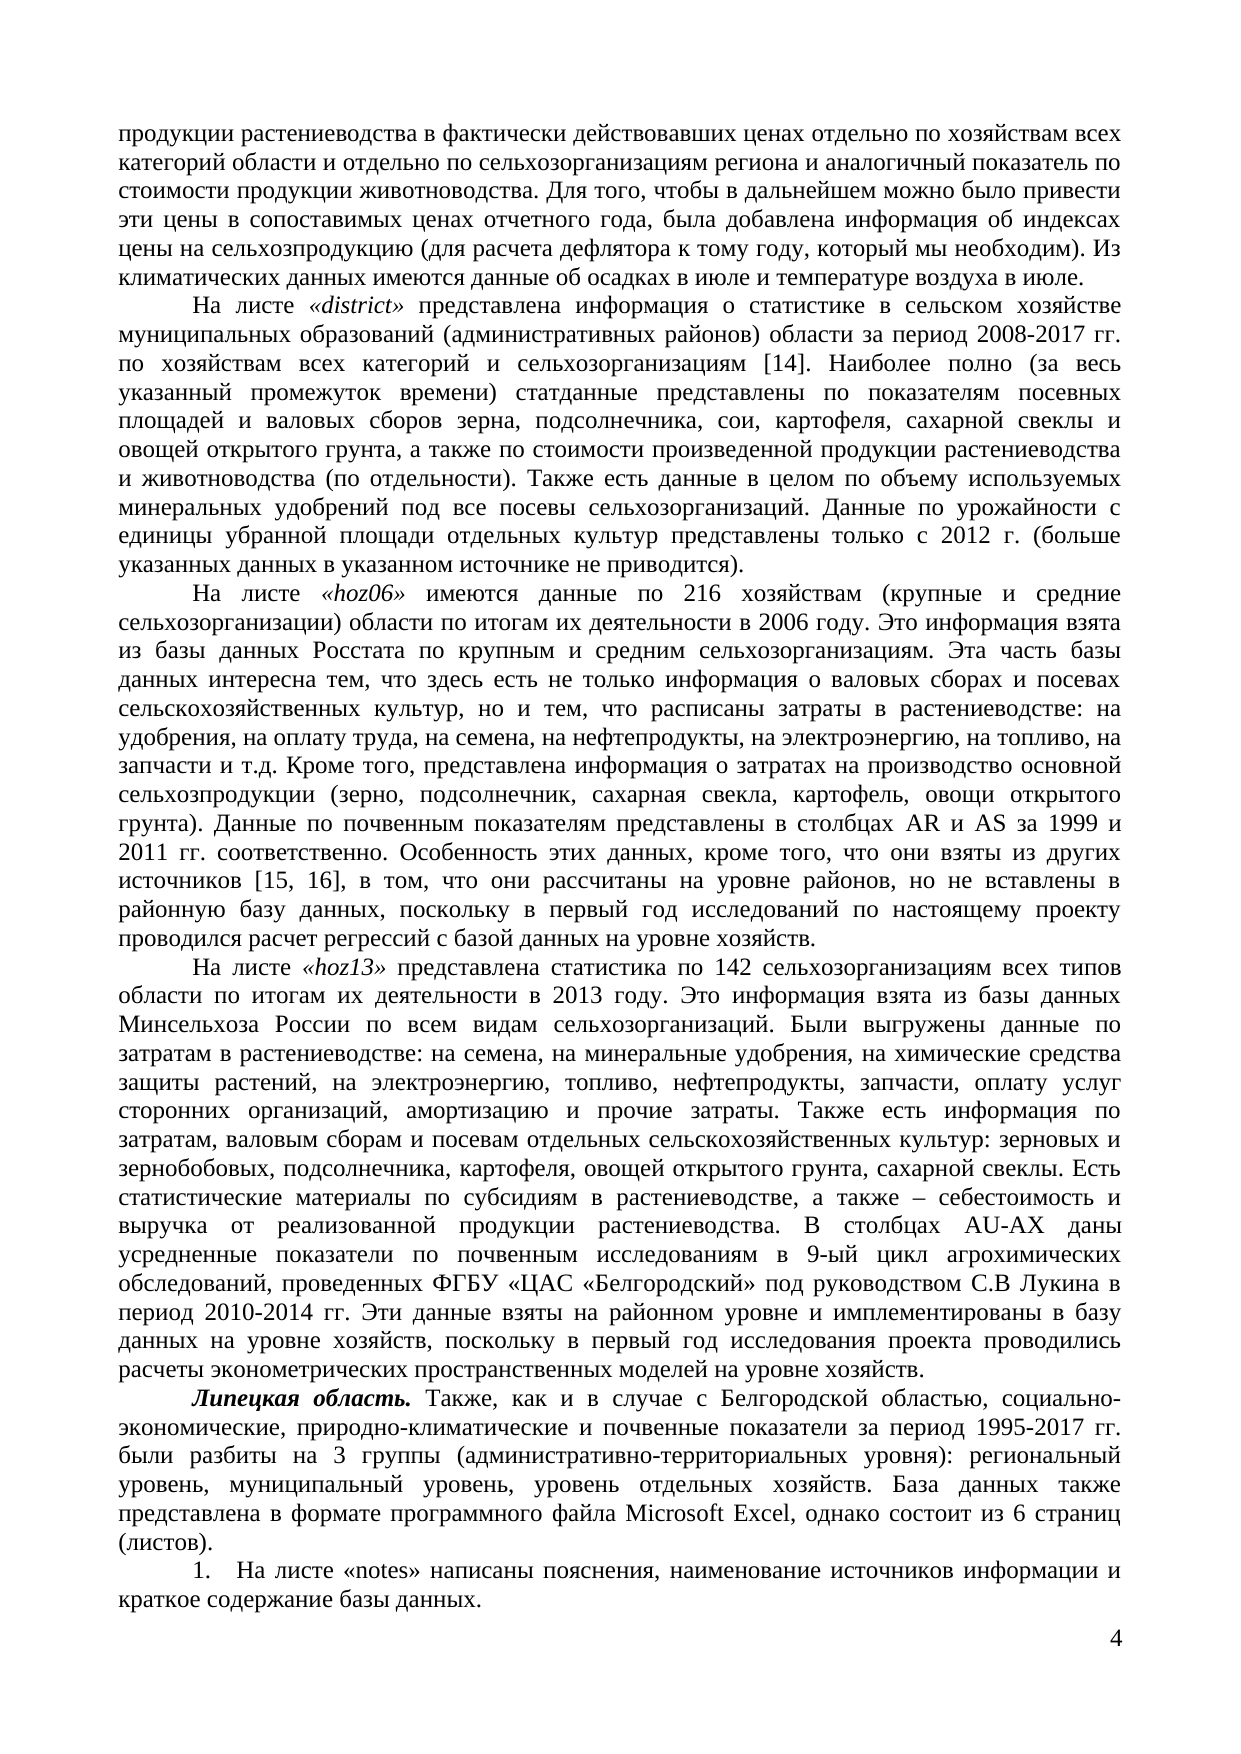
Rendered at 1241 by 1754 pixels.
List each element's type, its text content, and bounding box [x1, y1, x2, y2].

text На листе «hoz13» представлена статистика по 142 сельхозорганизациям всех типов области по итогам их деятельности в 2013 году. Это информация взята из базы данных Минсельхоза России по всем видам сельхозорганизаций. Были выгружены данные по затратам в растениеводстве: на семена, на минеральные удобрения, на химические средства защиты растений, на электроэнергию, топливо, нефтепродукты, запчасти, оплату услуг сторонних организаций, амортизацию и прочие затраты. Также есть информация по затратам, валовым сборам и посевам отдельных сельскохозяйственных культур: зерновых и зернобобовых, подсолнечника, картофеля, овощей открытого грунта, сахарной свеклы. Есть статистические материалы по субсидиям в растениеводстве, а также – себестоимость и выручка от реализованной продукции растениеводства. В столбцах AU-AX даны усредненные показатели по почвенным исследованиям в 9-ый цикл агрохимических обследований, проведенных ФГБУ «ЦАС «Белгородский» под руководством С.В Лукина в период 2010-2014 гг. Эти данные взяты на районном уровне и имплементированы в базу данных на уровне хозяйств, поскольку в первый год исследования проекта проводились расчеты эконометрических пространственных моделей на уровне хозяйств. [118, 952, 1122, 1383]
text На листе «hoz06» имеются данные по 216 хозяйствам (крупные и средние сельхозорганизации) области по итогам их деятельности в 2006 году. Это информация взята из базы данных Росстата по крупным и средним сельхозорганизациям. Эта часть базы данных интересна тем, что здесь есть не только информация о валовых сборах и посевах сельскохозяйственных культур, но и тем, что расписаны затраты в растениеводстве: на удобрения, на оплату труда, на семена, на нефтепродукты, на электроэнергию, на топливо, на запчасти и т.д. Кроме того, представлена информация о затратах на производство основной сельхозпродукции (зерно, подсолнечник, сахарная свекла, картофель, овощи открытого грунта). Данные по почвенным показателям представлены в столбцах AR и AS за 1999 и 2011 гг. соответственно. Особенность этих данных, кроме того, что они взяты из других источников [15, 16], в том, что они рассчитаны на уровне районов, но не вставлены в районную базу данных, поскольку в первый год исследований по настоящему проекту проводился расчет регрессий с базой данных на уровне хозяйств. [118, 578, 1122, 952]
text 1. На листе «notes» написаны пояснения, наименование источников информации и краткое содержание базы данных. [118, 1556, 1122, 1613]
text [118, 118, 1122, 291]
text На листе «district» представлена информация о статистике в сельском хозяйстве муниципальных образований (административных районов) области за период 2008-2017 гг. по хозяйствам всех категорий и сельхозорганизациям [14]. Наиболее полно (за весь указанный промежуток времени) статданные представлены по показателям посевных площадей и валовых сборов зерна, подсолнечника, сои, картофеля, сахарной свеклы и овощей открытого грунта, а также по стоимости произведенной продукции растениеводства и животноводства (по отдельности). Также есть данные в целом по объему используемых минеральных удобрений под все посевы сельхозорганизаций. Данные по урожайности с единицы убранной площади отдельных культур представлены только с 2012 г. (больше указанных данных в указанном источнике не приводится). [118, 291, 1122, 578]
text Липецкая область. Также, как и в случае с Белгородской областью, социально-экономические, природно-климатические и почвенные показатели за период 1995-2017 гг. были разбиты на 3 группы (административно-территориальных уровня): региональный уровень, муниципальный уровень, уровень отдельных хозяйств. База данных также представлена в формате программного файла Microsoft Excel, однако состоит из 6 страниц (листов). [118, 1383, 1122, 1556]
